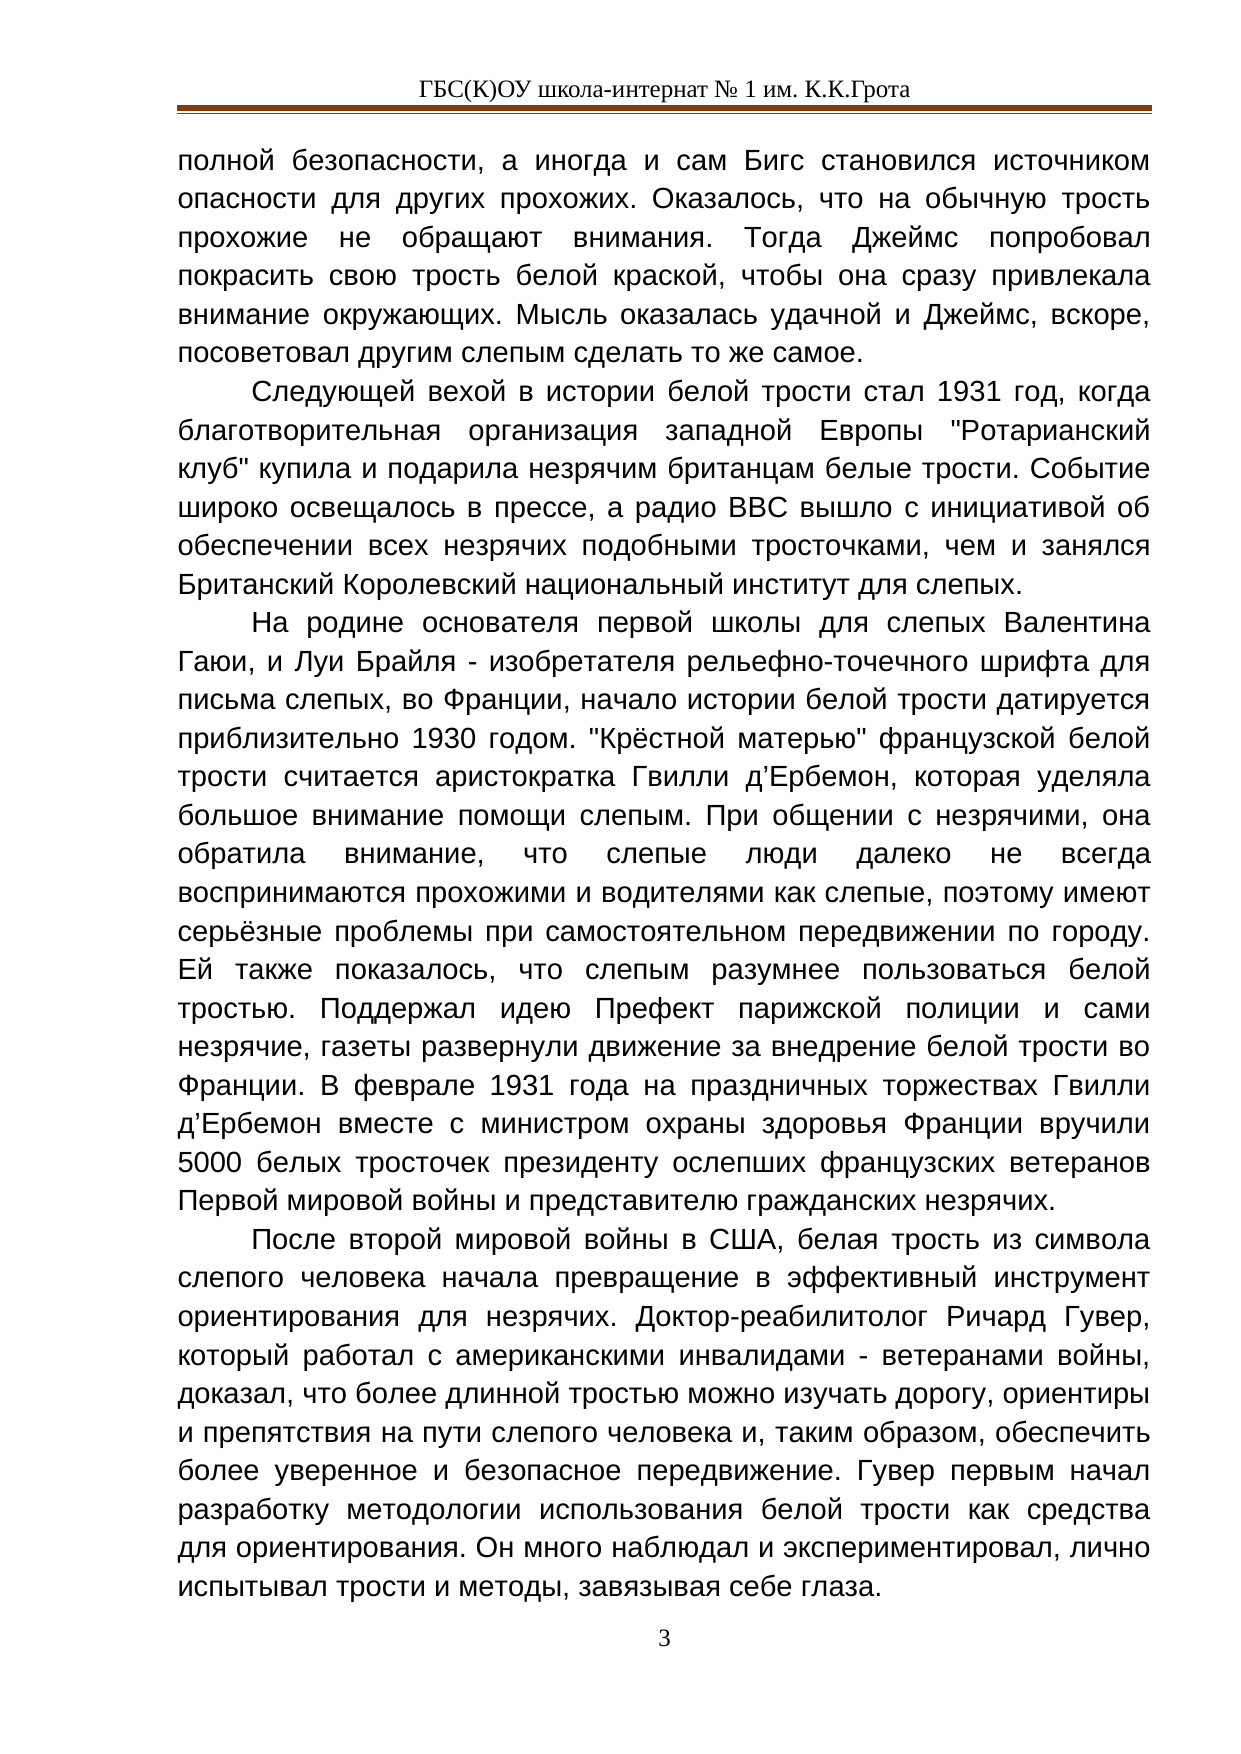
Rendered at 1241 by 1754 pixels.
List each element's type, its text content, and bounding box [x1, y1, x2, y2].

text На родине основателя первой школы для слепых Валентина Гаюи, и Луи Брайля - изобретателя рельефно-точечного шрифта для письма слепых, во Франции, начало истории белой трости датируется приблизительно 1930 годом. "Крёстной матерью" французской белой трости считается аристократка Гвилли д’Ербемон, которая уделяла большое внимание помощи слепым. При общении с незрячими, она обратила внимание, что слепые люди далеко не всегда воспринимаются прохожими и водителями как слепые, поэтому имеют серьёзные проблемы при самостоятельном передвижении по городу. Ей также показалось, что слепым разумнее пользоваться белой тростью. Поддержал идею Префект парижской полиции и сами незрячие, газеты развернули движение за внедрение белой трости во Франции. В феврале 1931 года на праздничных торжествах Гвилли д’Ербемон вместе с министром охраны здоровья Франции вручили 5000 белых тросточек президенту ослепших французских ветеранов Первой мировой войны и представителю гражданских незрячих. [177, 605, 1152, 1217]
text После второй мировой войны в США, белая трость из символа слепого человека начала превращение в эффективный инструмент ориентирования для незрячих. Доктор-реабилитолог Ричард Гувер, который работал с американскими инвалидами - ветеранами войны, доказал, что более длинной тростью можно изучать дорогу, ориентиры и препятствия на пути слепого человека и, таким образом, обеспечить более уверенное и безопасное передвижение. Гувер первым начал разработку методологии использования белой трости как средства для ориентирования. Он много наблюдал и экспериментировал, лично испытывал трости и методы, завязывая себе глаза. [177, 1222, 1152, 1602]
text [177, 143, 1152, 369]
text Следующей вехой в истории белой трости стал 1931 год, когда благотворительная организация западной Европы "Ротарианский клуб" купила и подарила незрячим британцам белые трости. Событие широко освещалось в прессе, а радио BBC вышло с инициативой об обеспечении всех незрячих подобными тросточками, чем и занялся Британский Королевский национальный институт для слепых. [177, 374, 1152, 600]
